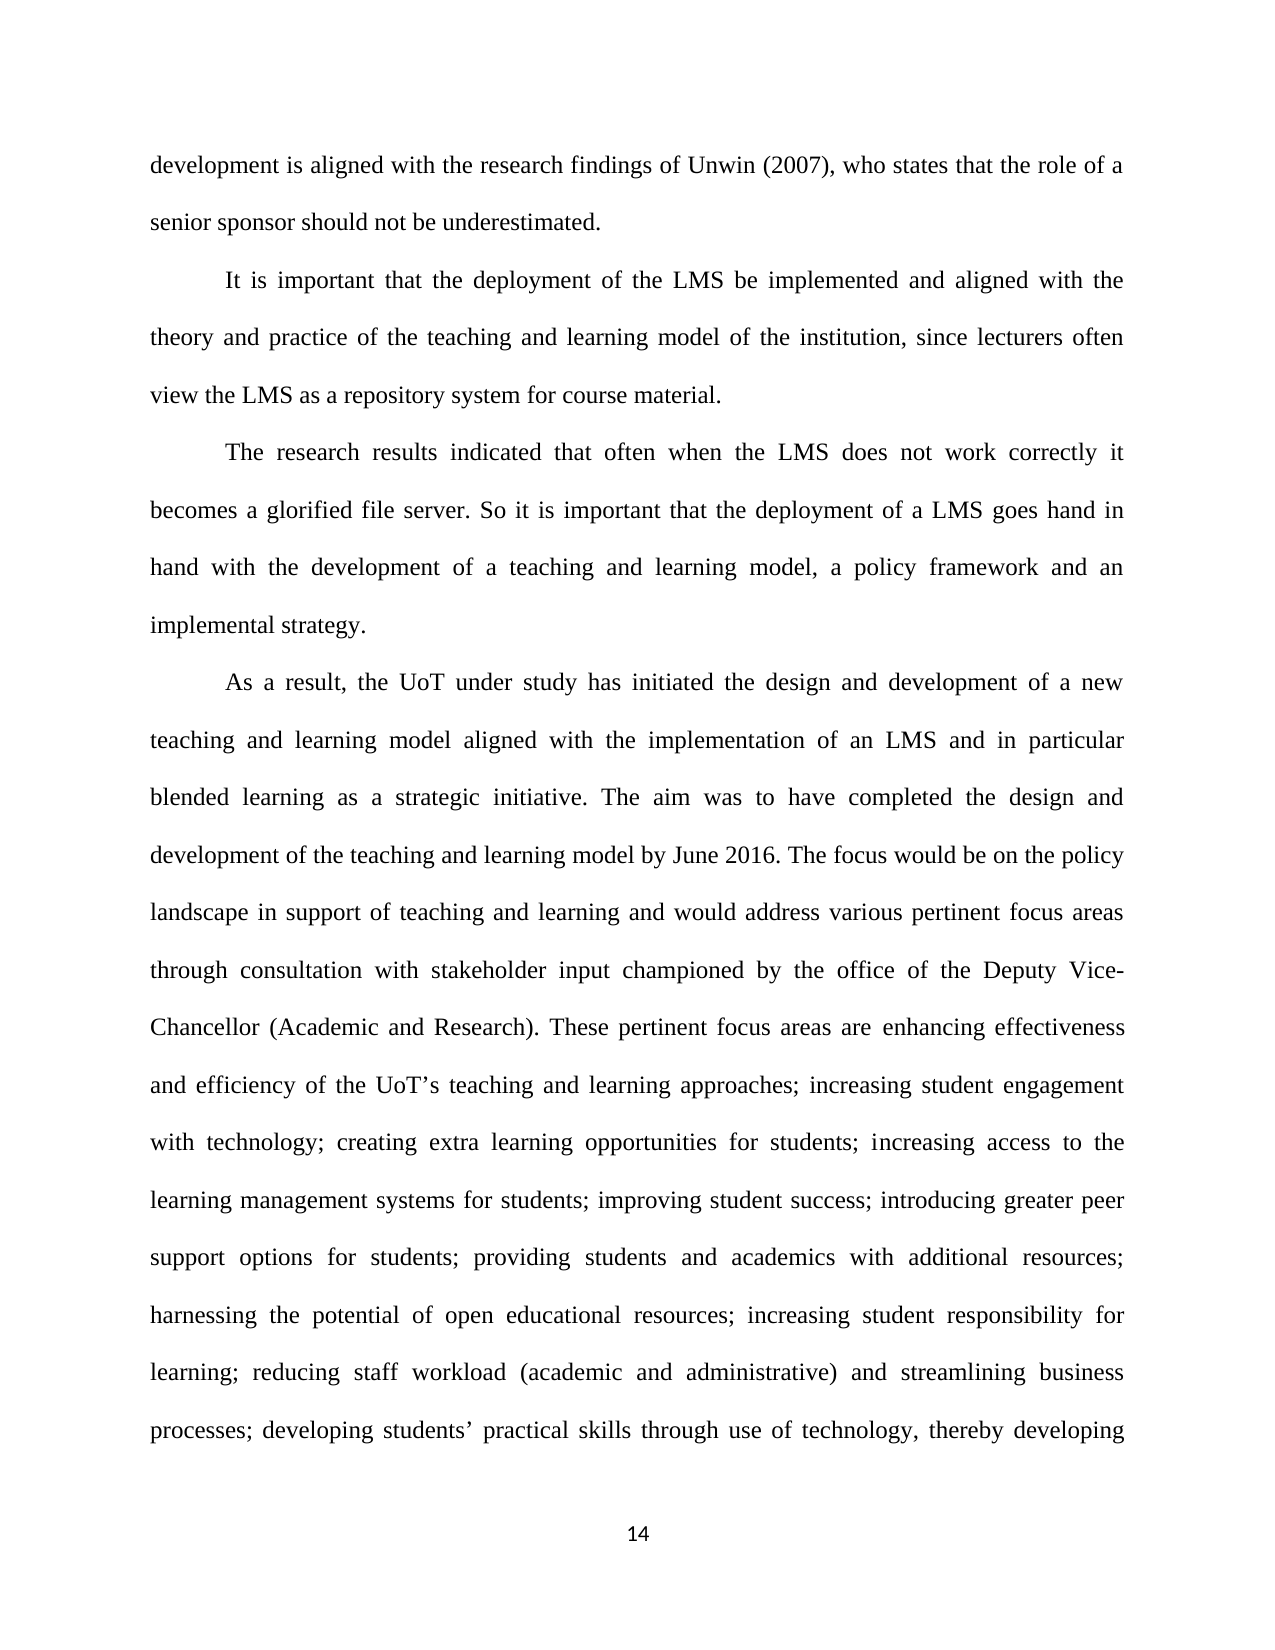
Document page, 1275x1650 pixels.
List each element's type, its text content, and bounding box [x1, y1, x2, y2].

text The research results indicated that often when the LMS does not work correctly it becomes a glorified file server. So it is important that the deployment of a LMS goes hand in hand with the development of a teaching and learning model, a policy framework and an implemental strategy. [150, 437, 1125, 639]
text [150, 667, 1125, 1444]
text It is important that the deployment of the LMS be implemented and aligned with the theory and practice of the teaching and learning model of the institution, since lecturers often view the LMS as a repository system for course material. [150, 265, 1125, 409]
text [150, 150, 1125, 236]
